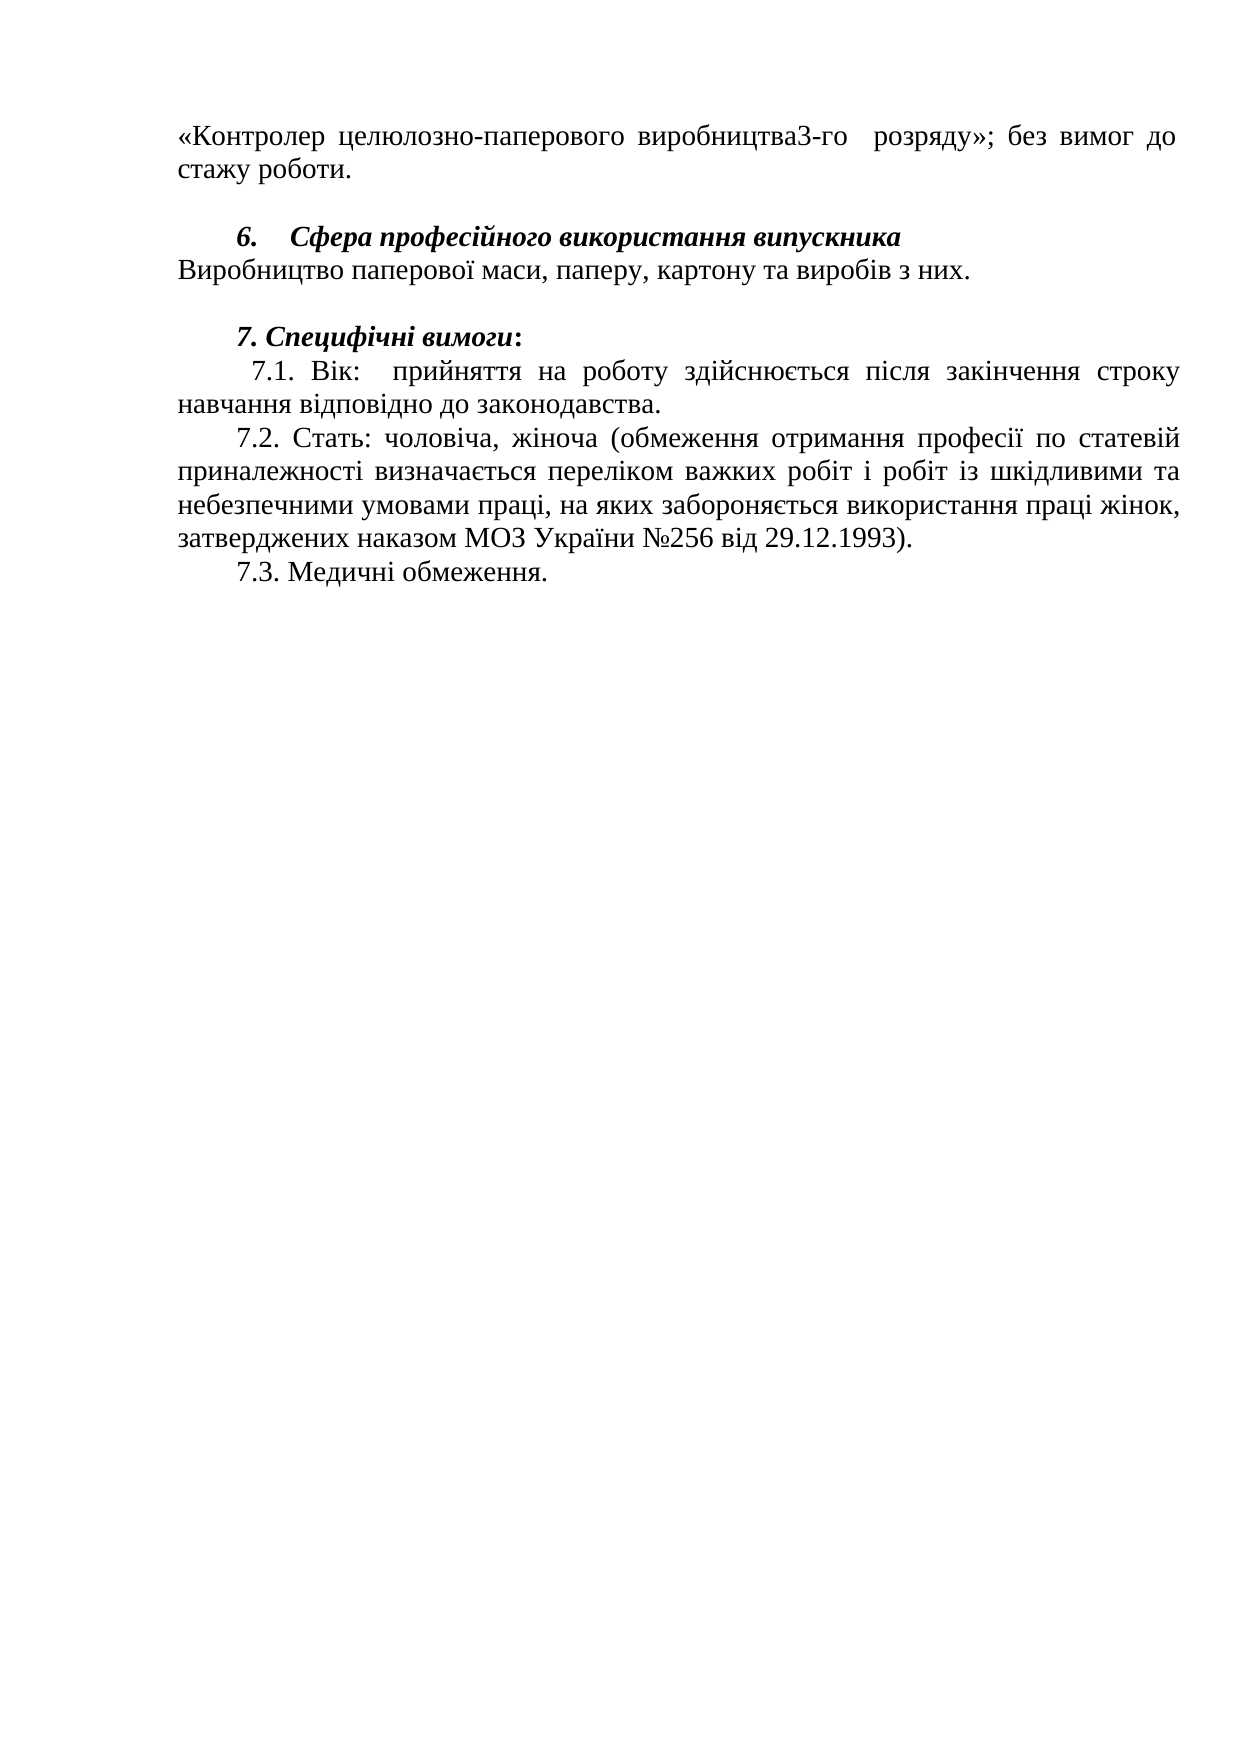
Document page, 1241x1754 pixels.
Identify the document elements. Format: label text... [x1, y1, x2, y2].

text 7.2. Стать: чоловіча, жіноча (обмеження отримання професії по статевій приналежності визначається переліком важких робіт і робіт із шкідливими та небезпечними умовами праці, на яких забороняється використання праці жінок, затверджених наказом МОЗ України №256 від 29.12.1993). [177, 420, 1181, 554]
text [177, 118, 1176, 185]
text 7.3. Медичні обмеження. [177, 554, 1181, 588]
text 7.1. Вік: прийняття на роботу здійснюється після закінчення строку навчання відповідно до законодавства. [177, 353, 1181, 420]
list Сфера професійного використання випускника [177, 219, 1181, 252]
text 7. Специфічні вимоги: [177, 319, 1181, 353]
text Виробництво паперової маси, паперу, картону та виробів з них. [177, 252, 1181, 286]
